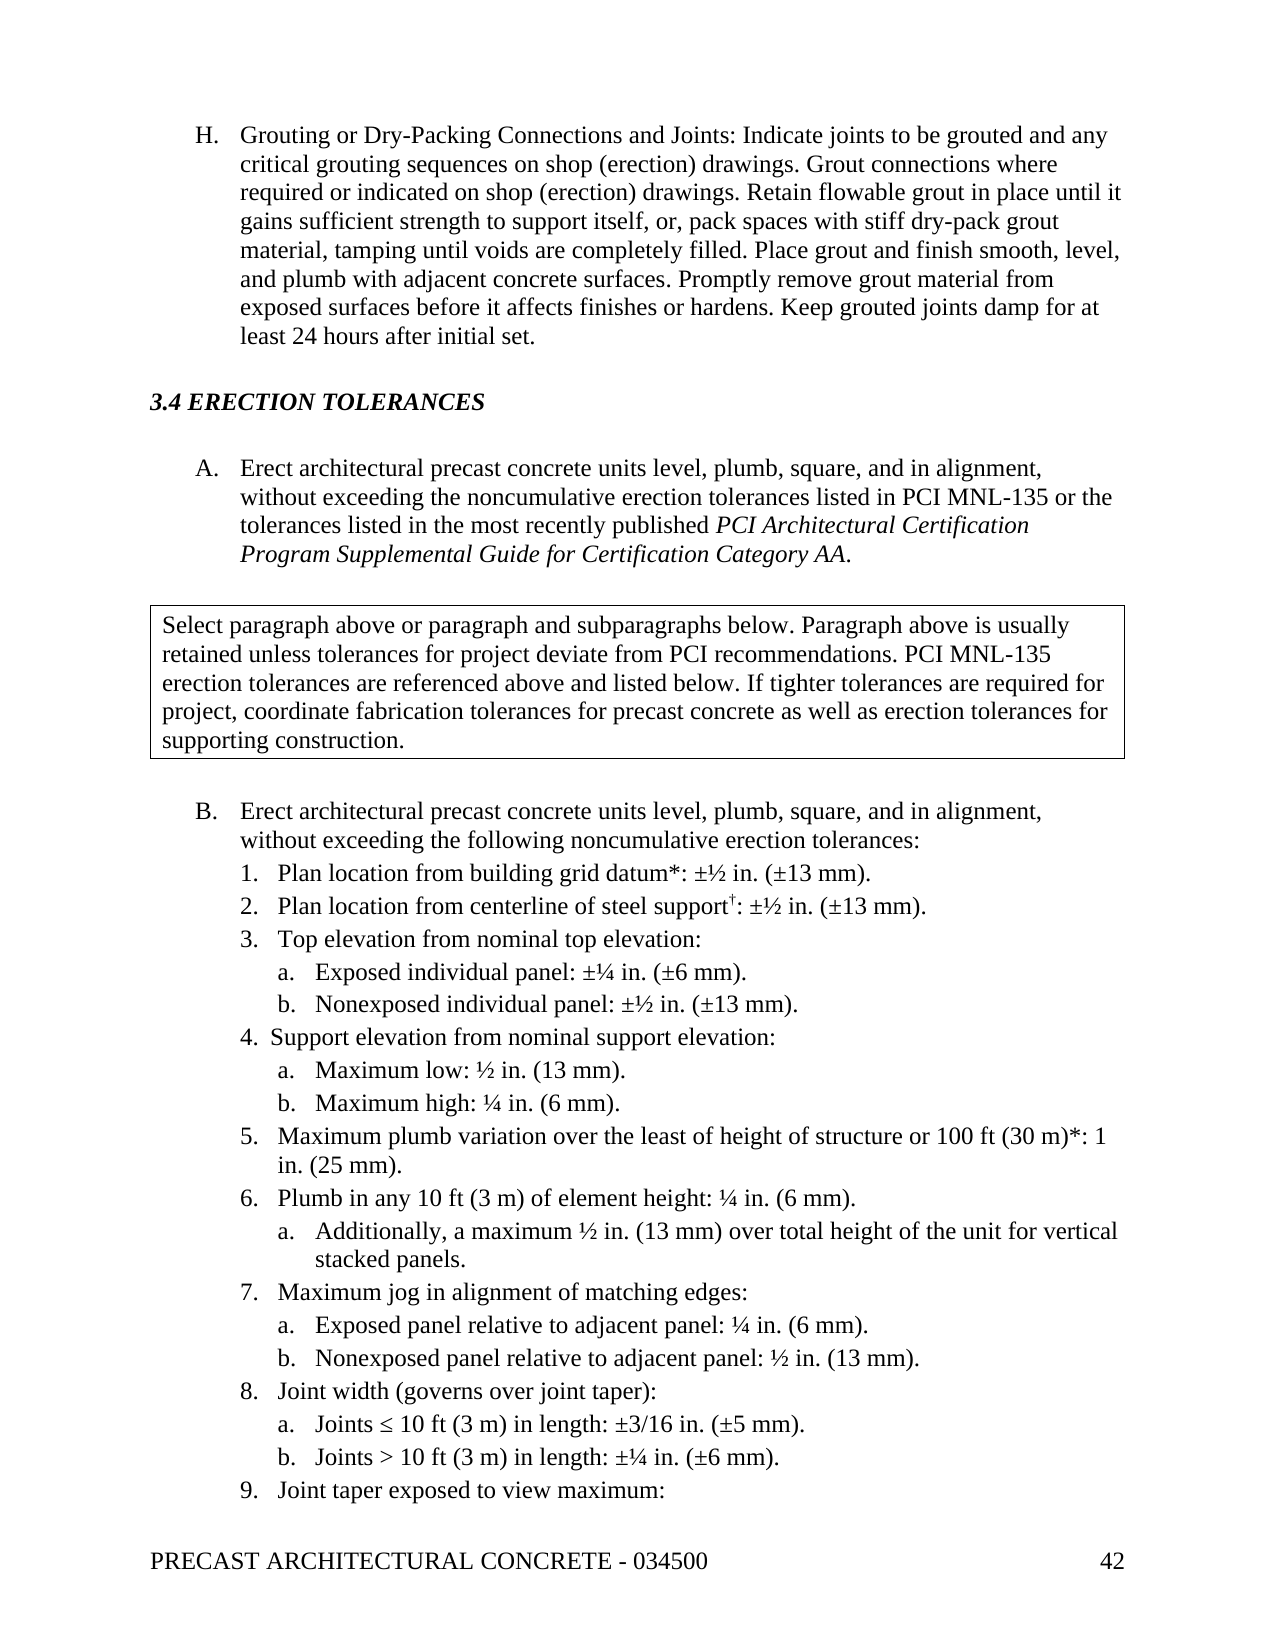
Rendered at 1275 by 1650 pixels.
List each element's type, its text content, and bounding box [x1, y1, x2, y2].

text 3.4 ERECTION TOLERANCES [150, 387, 1125, 416]
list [277, 1409, 1125, 1438]
list Plan location from centerline of steel support†: ±½ in. (±13 mm). [240, 891, 1125, 919]
list Erect architectural precast concrete units level, plumb, square, and in alignment, without exceeding the noncumulative erection tolerances listed in PCI MNL-135 or the tolerances listed in the most recently published PCI Architectural Certification Program Supplemental Guide for Certification Category AA. [195, 453, 1125, 568]
list Grouting or Dry-Packing Connections and Joints: Indicate joints to be grouted and any critical grouting sequences on shop (erection) drawings. Grout connections where required or indicated on shop (erection) drawings. Retain flowable grout in place until it gains sufficient strength to support itself, or, pack spaces with stiff dry-pack grout material, tamping until voids are completely filled. Place grout and finish smooth, level, and plumb with adjacent concrete surfaces. Promptly remove grout material from exposed surfaces before it affects finishes or hardens. Keep grouted joints damp for at least 24 hours after initial set. [195, 120, 1125, 350]
list Erect architectural precast concrete units level, plumb, square, and in alignment, without exceeding the following noncumulative erection tolerances: [195, 796, 1125, 854]
table_header Select paragraph above or paragraph and subparagraphs below. Paragraph above is usually retained unless tolerances for project deviate from PCI recommendations. PCI MNL-135 erection tolerances are referenced above and listed below. If tighter tolerances are required for project, coordinate fabrication tolerances for precast concrete as well as erection tolerances for supporting construction. [151, 606, 1124, 758]
list Joint width (governs over joint taper): [240, 1376, 1125, 1405]
list Maximum jog in alignment of matching edges: [240, 1277, 1125, 1306]
list Plan location from building grid datum*: ±½ in. (±13 mm). [240, 858, 1125, 887]
list Maximum low: ½ in. (13 mm). [277, 1055, 1125, 1084]
list Nonexposed individual panel: ±½ in. (±13 mm). [277, 989, 1125, 1018]
list Top elevation from nominal top elevation: [240, 924, 1125, 952]
list Support elevation from nominal support elevation: [240, 1022, 1125, 1051]
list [277, 1442, 1125, 1471]
list Plumb in any 10 ft (3 m) of element height: ¼ in. (6 mm). [240, 1183, 1125, 1212]
list Exposed individual panel: ±¼ in. (±6 mm). [277, 957, 1125, 985]
list Maximum plumb variation over the least of height of structure or 100 ft (30 m)*: 1 in. (25 mm). [240, 1121, 1125, 1179]
list Additionally, a maximum ½ in. (13 mm) over total height of the unit for vertical stacked panels. [277, 1216, 1125, 1273]
list Nonexposed panel relative to adjacent panel: ½ in. (13 mm). [277, 1343, 1125, 1372]
list Maximum high: ¼ in. (6 mm). [277, 1088, 1125, 1117]
list Joint taper exposed to view maximum: [240, 1475, 1125, 1504]
list Exposed panel relative to adjacent panel: ¼ in. (6 mm). [277, 1310, 1125, 1339]
